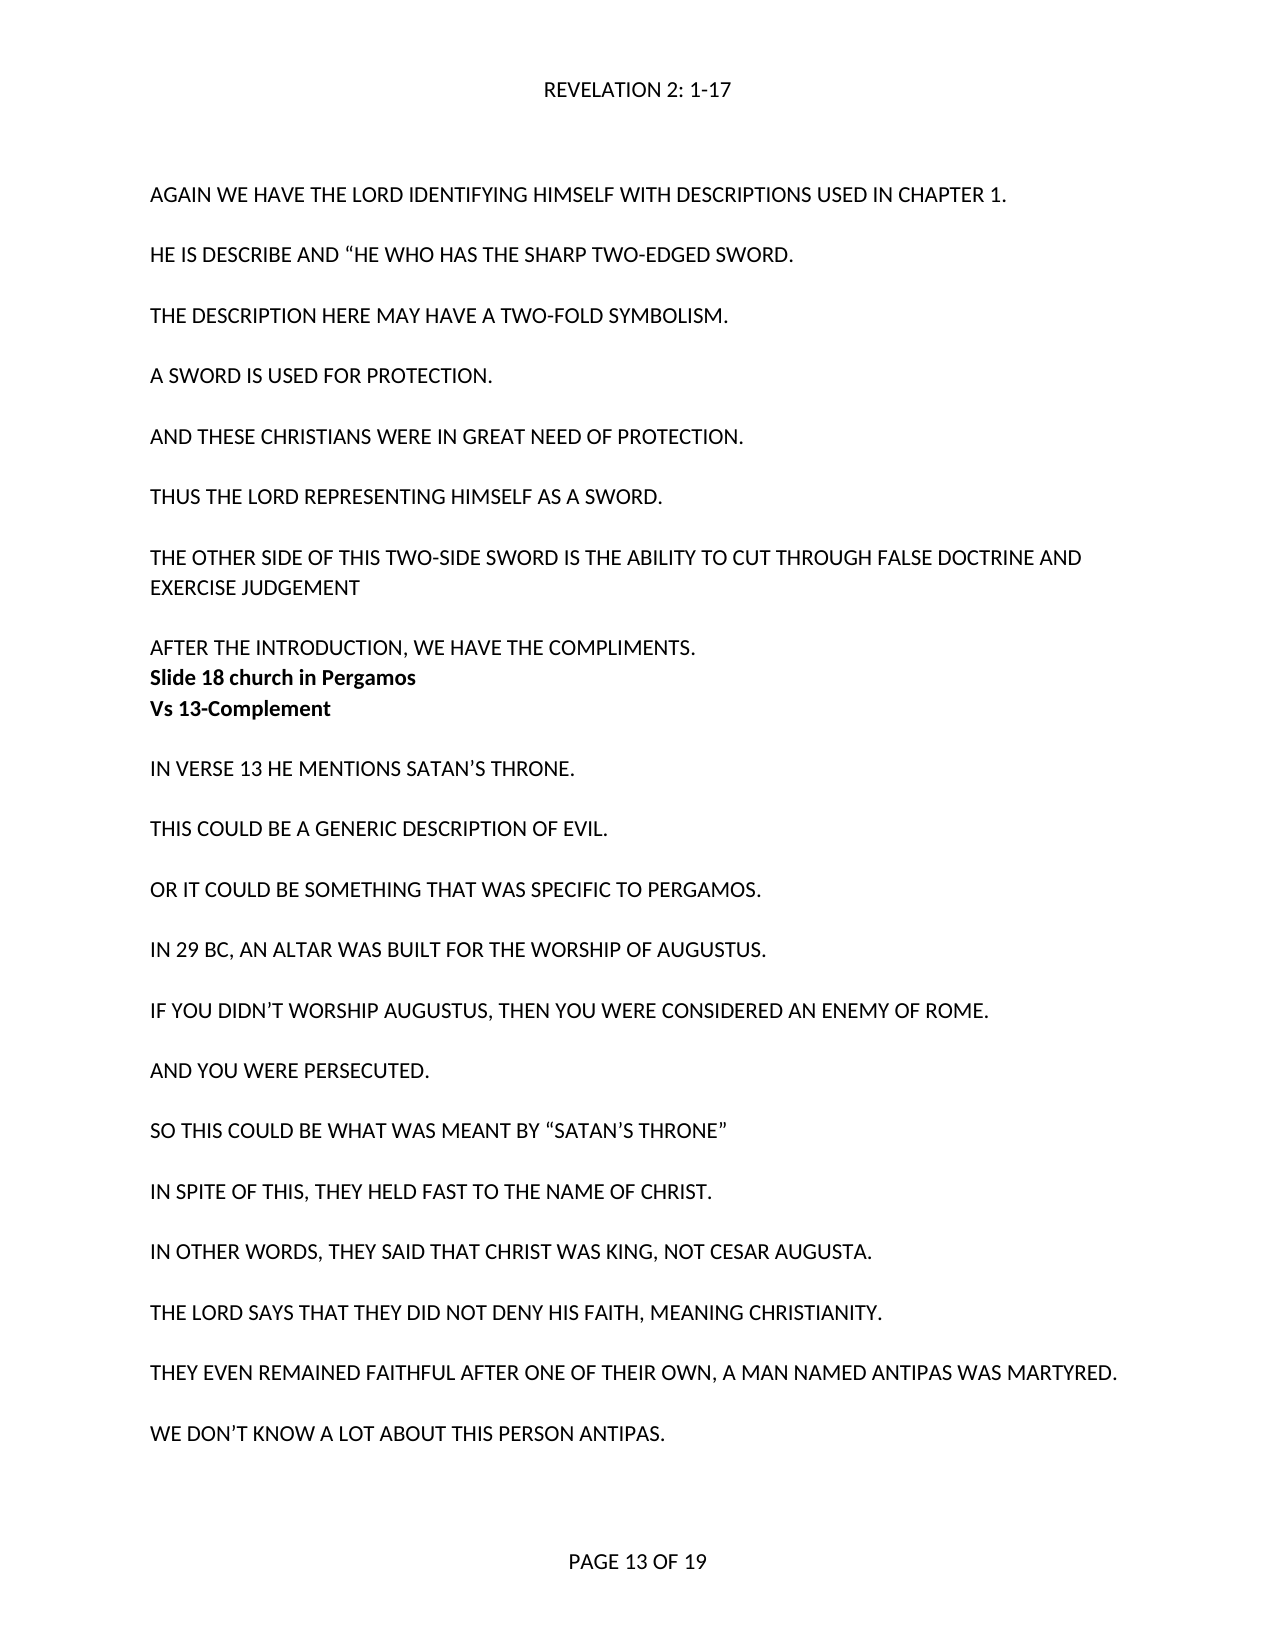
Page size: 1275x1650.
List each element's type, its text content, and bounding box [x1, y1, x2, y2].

text AND YOU WERE PERSECUTED. [150, 1056, 1125, 1084]
text THEY EVEN REMAINED FAITHFUL AFTER ONE OF THEIR OWN, A MAN NAMED ANTIPAS WAS MARTYRED. [150, 1358, 1125, 1386]
text Slide 18 church in Pergamos [150, 663, 1125, 692]
text IN VERSE 13 HE MENTIONS SATAN’S THRONE. [150, 754, 1125, 782]
text HE IS DESCRIBE AND “HE WHO HAS THE SHARP TWO-EDGED SWORD. [150, 241, 1125, 269]
text OR IT COULD BE SOMETHING THAT WAS SPECIFIC TO PERGAMOS. [150, 875, 1125, 903]
text IF YOU DIDN’T WORSHIP AUGUSTUS, THEN YOU WERE CONSIDERED AN ENEMY OF ROME. [150, 996, 1125, 1024]
text A SWORD IS USED FOR PROTECTION. [150, 361, 1125, 389]
text SO THIS COULD BE WHAT WAS MEANT BY “SATAN’S THRONE” [150, 1117, 1125, 1145]
text THE LORD SAYS THAT THEY DID NOT DENY HIS FAITH, MEANING CHRISTIANITY. [150, 1298, 1125, 1326]
text AND THESE CHRISTIANS WERE IN GREAT NEED OF PROTECTION. [150, 422, 1125, 450]
text THUS THE LORD REPRESENTING HIMSELF AS A SWORD. [150, 482, 1125, 510]
text IN SPITE OF THIS, THEY HELD FAST TO THE NAME OF CHRIST. [150, 1177, 1125, 1205]
text AGAIN WE HAVE THE LORD IDENTIFYING HIMSELF WITH DESCRIPTIONS USED IN CHAPTER 1. [150, 180, 1125, 208]
text THIS COULD BE A GENERIC DESCRIPTION OF EVIL. [150, 814, 1125, 843]
text IN 29 BC, AN ALTAR WAS BUILT FOR THE WORSHIP OF AUGUSTUS. [150, 935, 1125, 963]
text THE OTHER SIDE OF THIS TWO-SIDE SWORD IS THE ABILITY TO CUT THROUGH FALSE DOCTRINE AND EXERCISE JUDGEMENT [150, 543, 1125, 601]
text WE DON’T KNOW A LOT ABOUT THIS PERSON ANTIPAS. [150, 1419, 1125, 1447]
text IN OTHER WORDS, THEY SAID THAT CHRIST WAS KING, NOT CESAR AUGUSTA. [150, 1237, 1125, 1266]
text Vs 13-Complement [150, 694, 1125, 722]
text AFTER THE INTRODUCTION, WE HAVE THE COMPLIMENTS. [150, 633, 1125, 661]
text THE DESCRIPTION HERE MAY HAVE A TWO-FOLD SYMBOLISM. [150, 301, 1125, 329]
